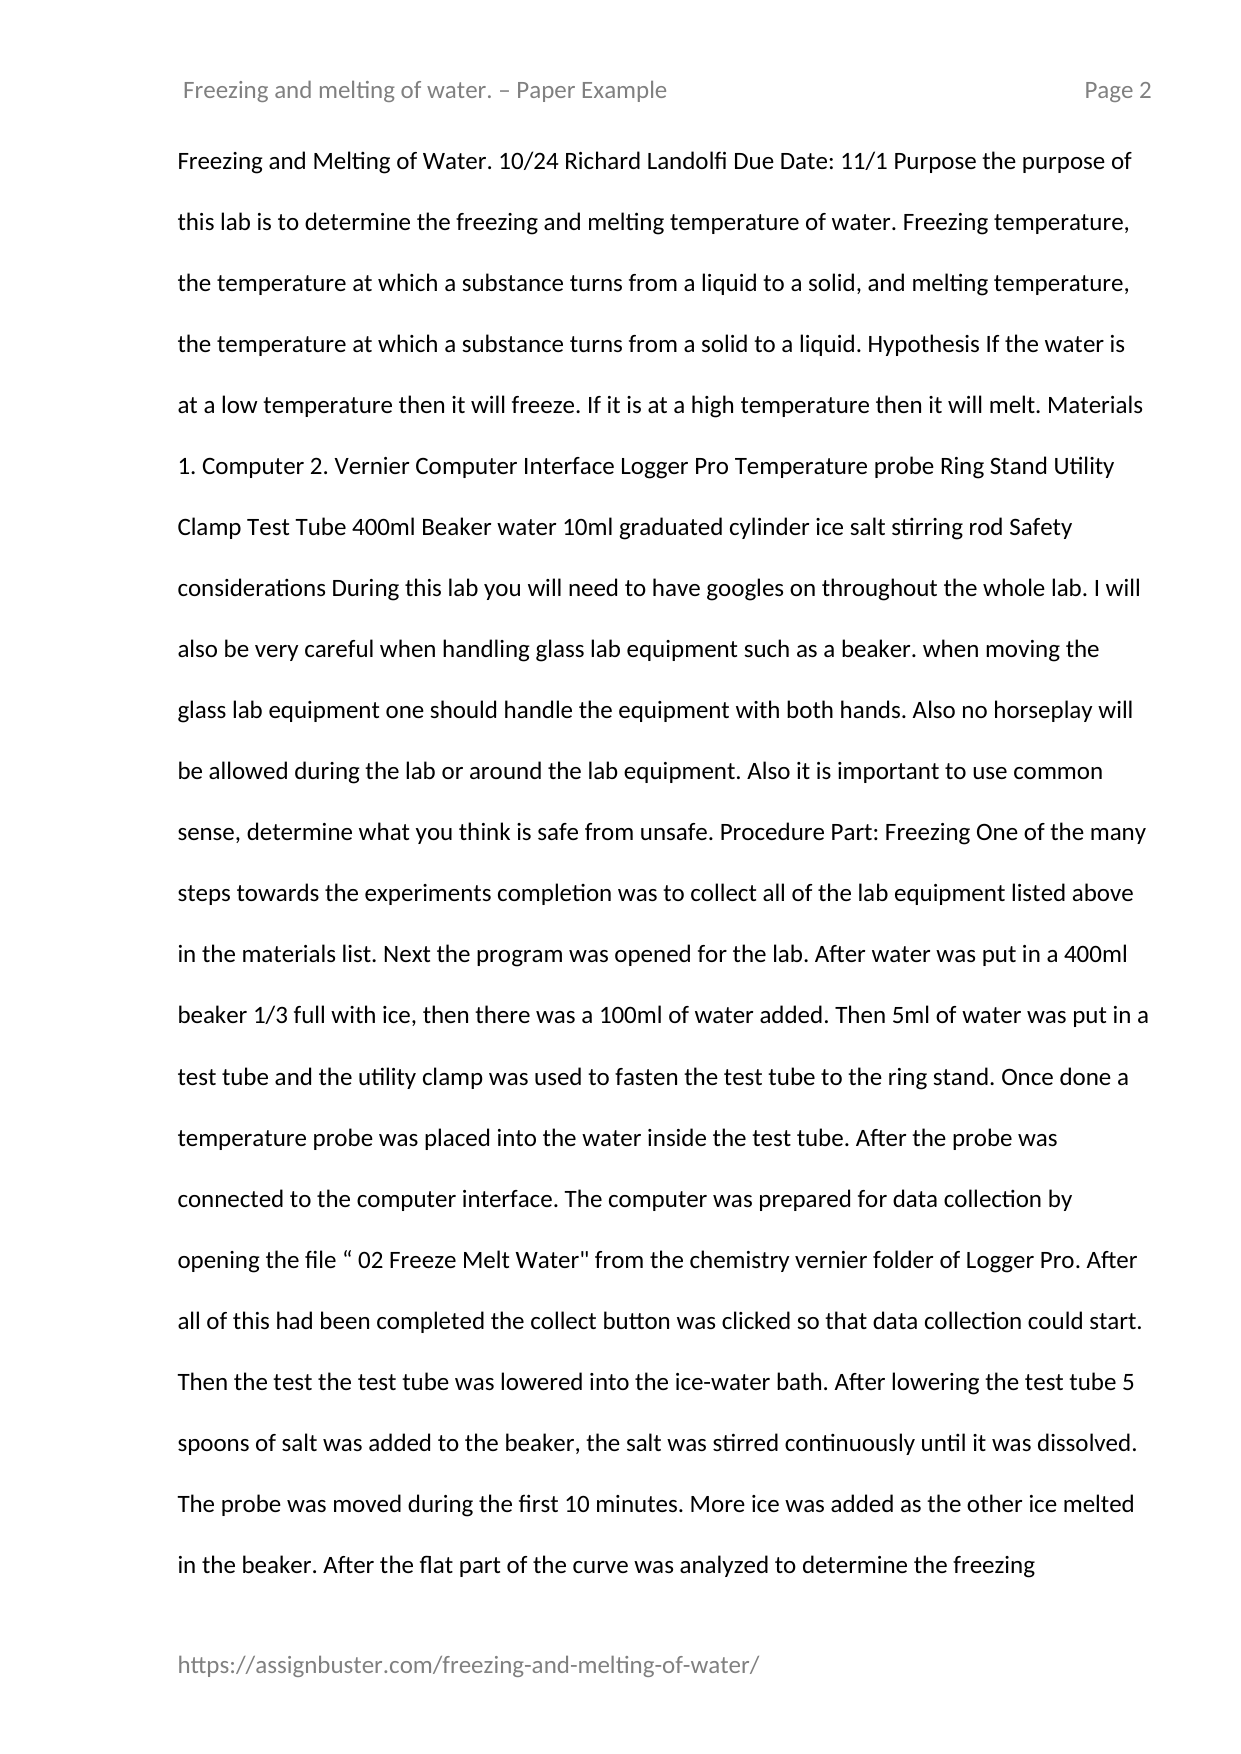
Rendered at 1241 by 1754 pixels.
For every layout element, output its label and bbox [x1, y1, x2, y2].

text [177, 145, 1152, 1579]
